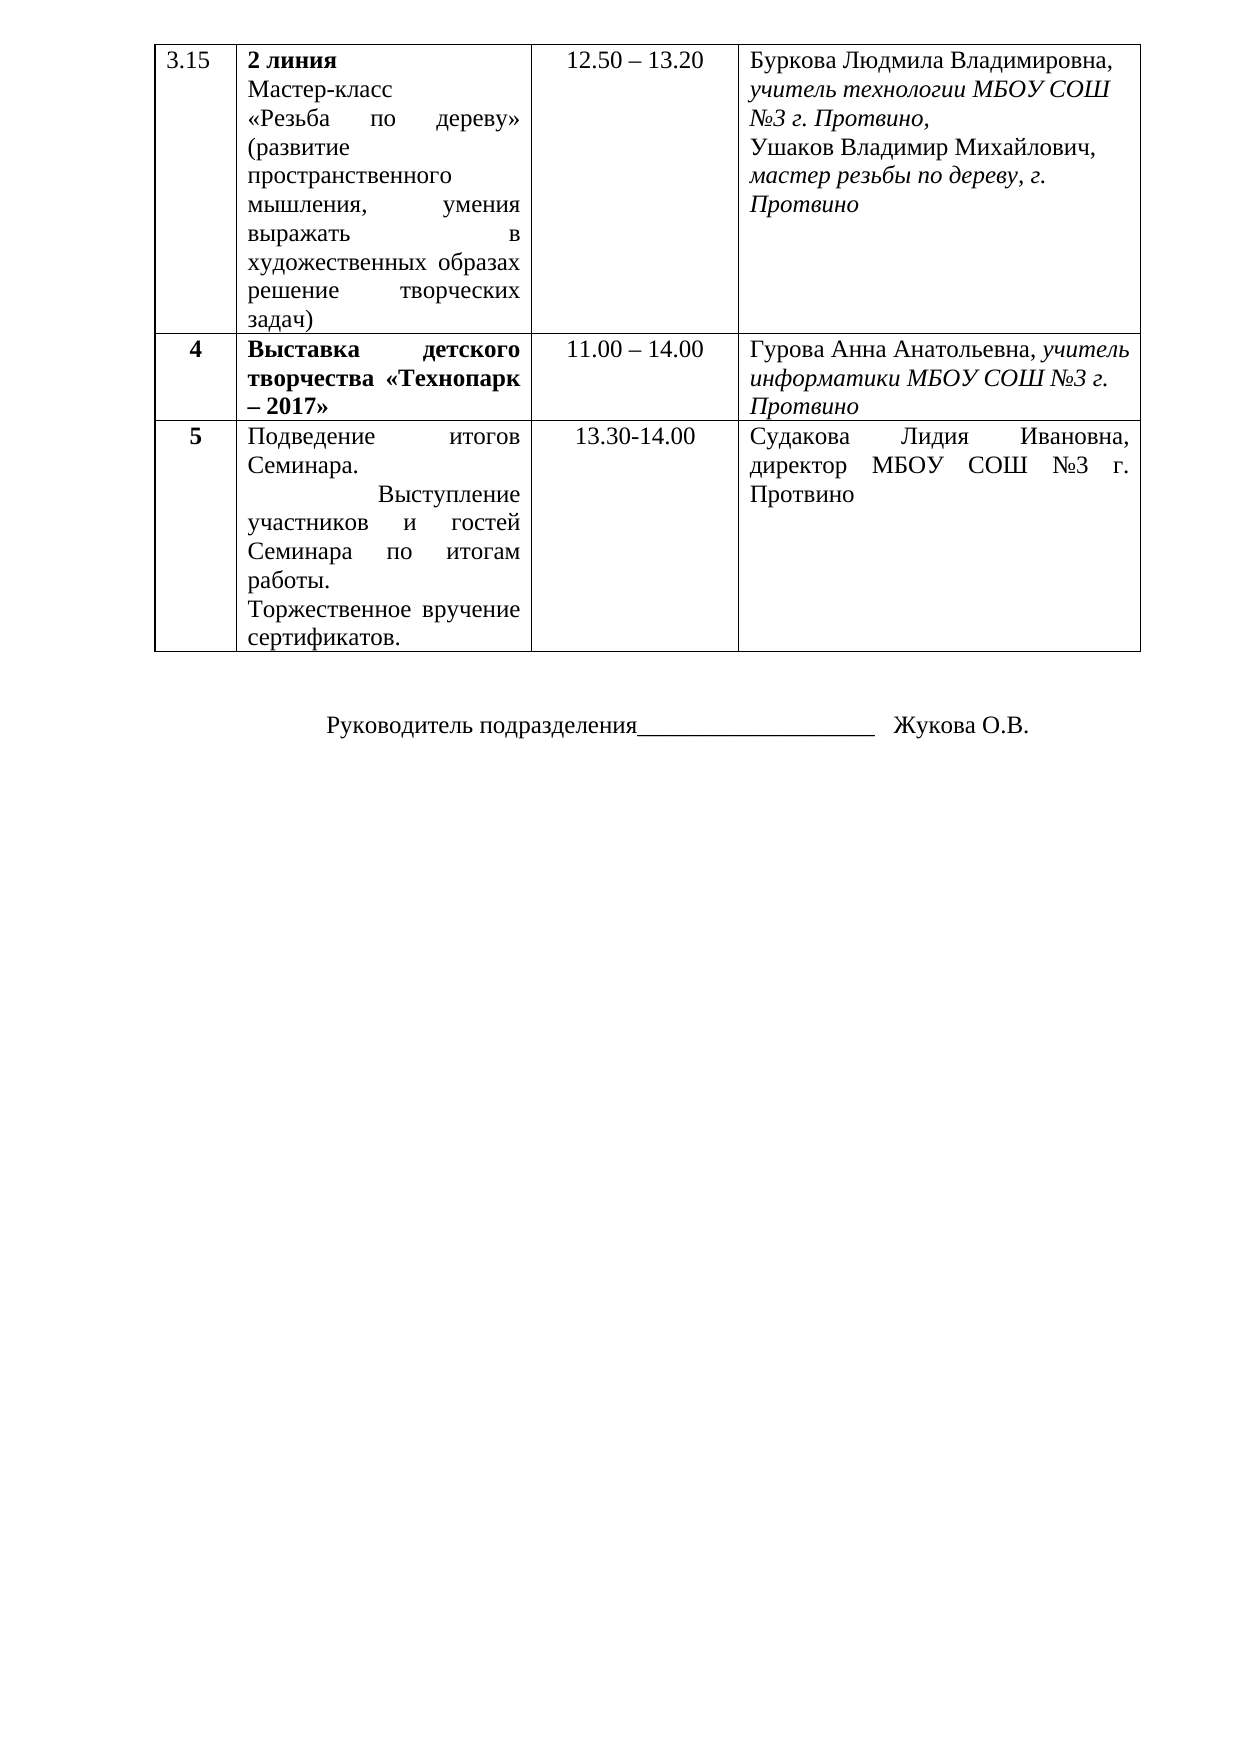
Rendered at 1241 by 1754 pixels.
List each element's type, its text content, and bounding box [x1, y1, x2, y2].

table_cell Выставка детского творчества «Технопарк – 2017» [237, 334, 531, 420]
table_cell 2 линия Мастер-класс «Резьба по дереву» (развитие пространственного мышления, умения выражать в художественных образах решение творческих задач) [237, 45, 531, 333]
table_cell 3.15 [156, 45, 236, 333]
table_cell Подведение итогов Семинара. Выступление участников и гостей Семинара по итогам работы. Торжественное вручение сертификатов. [237, 421, 531, 651]
table_cell 4 [156, 334, 236, 420]
table_cell 13.30-14.00 [532, 421, 738, 651]
table_cell Судакова Лидия Ивановна, директор МБОУ СОШ №3 г. Протвино [739, 421, 1140, 651]
table_cell 5 [156, 421, 236, 651]
table_cell Буркова Людмила Владимировна, учитель технологии МБОУ СОШ №3 г. Протвино, Ушаков Владимир Михайлович, мастер резьбы по дереву, г. Протвино [739, 45, 1140, 333]
table_cell 11.00 – 14.00 [532, 334, 738, 420]
text Руководитель подразделения___________________ Жукова О.В. [251, 710, 1152, 738]
table_cell Гурова Анна Анатольевна, учитель информатики МБОУ СОШ №3 г. Протвино [739, 334, 1140, 420]
table_cell 12.50 – 13.20 [532, 45, 738, 333]
